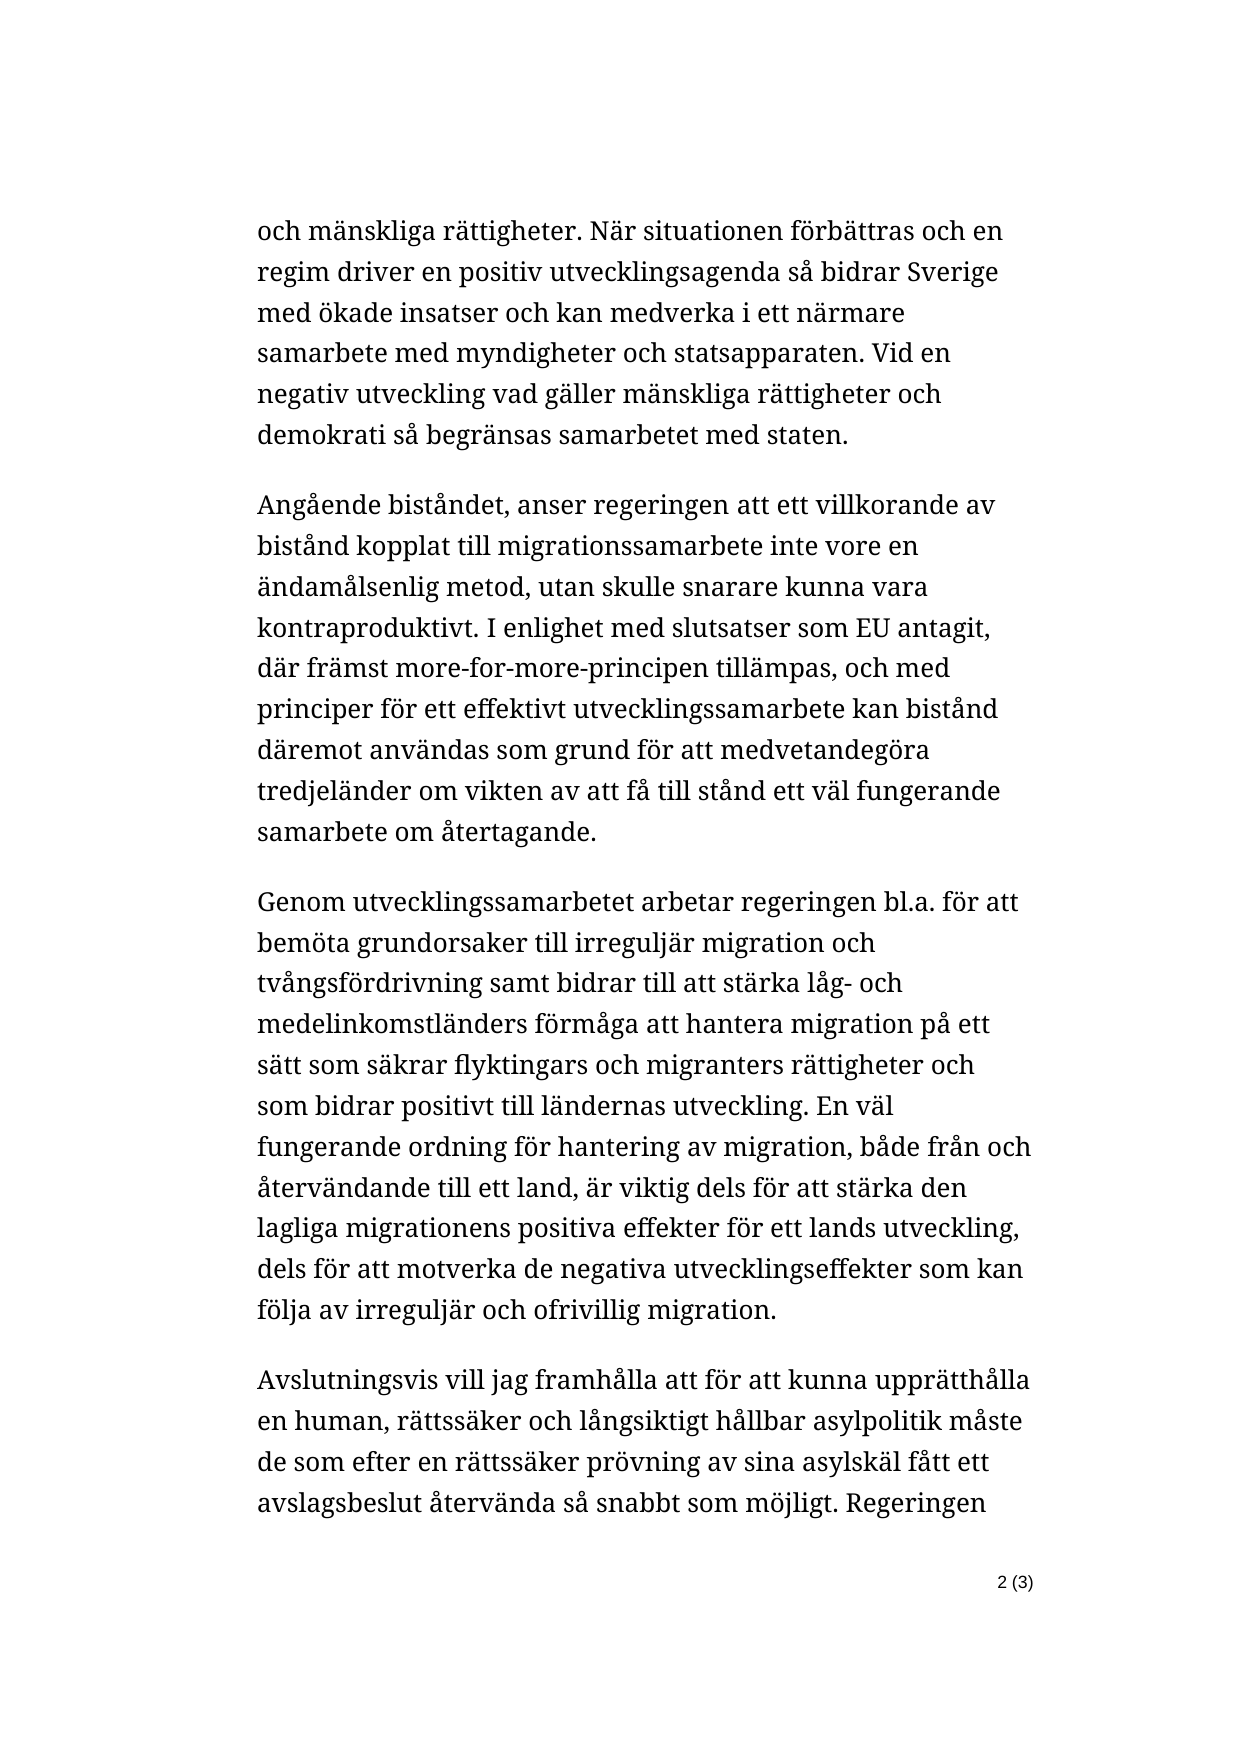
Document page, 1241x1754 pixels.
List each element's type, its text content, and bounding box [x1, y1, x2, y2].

text Genom utvecklingssamarbetet arbetar regeringen bl.a. för att bemöta grundorsaker till irreguljär migration och tvångsfördrivning samt bidrar till att stärka låg- och medelinkomstländers förmåga att hantera migration på ett sätt som säkrar flyktingars och migranters rättigheter och som bidrar positivt till ländernas utveckling. En väl fungerande ordning för hantering av migration, både från och återvändande till ett land, är viktig dels för att stärka den lagliga migrationens positiva effekter för ett lands utveckling, dels för att motverka de negativa utvecklingseffekter som kan följa av irreguljär och ofrivillig migration. [257, 883, 1033, 1327]
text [257, 213, 1033, 452]
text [257, 1362, 1033, 1520]
text Angående biståndet, anser regeringen att ett villkorande av bistånd kopplat till migrationssamarbete inte vore en ändamålsenlig metod, utan skulle snarare kunna vara kontraproduktivt. I enlighet med slutsatser som EU antagit, där främst more-for-more-principen tillämpas, och med principer för ett effektivt utvecklingssamarbete kan bistånd däremot användas som grund för att medvetandegöra tredjeländer om vikten av att få till stånd ett väl fungerande samarbete om återtagande. [257, 487, 1033, 849]
